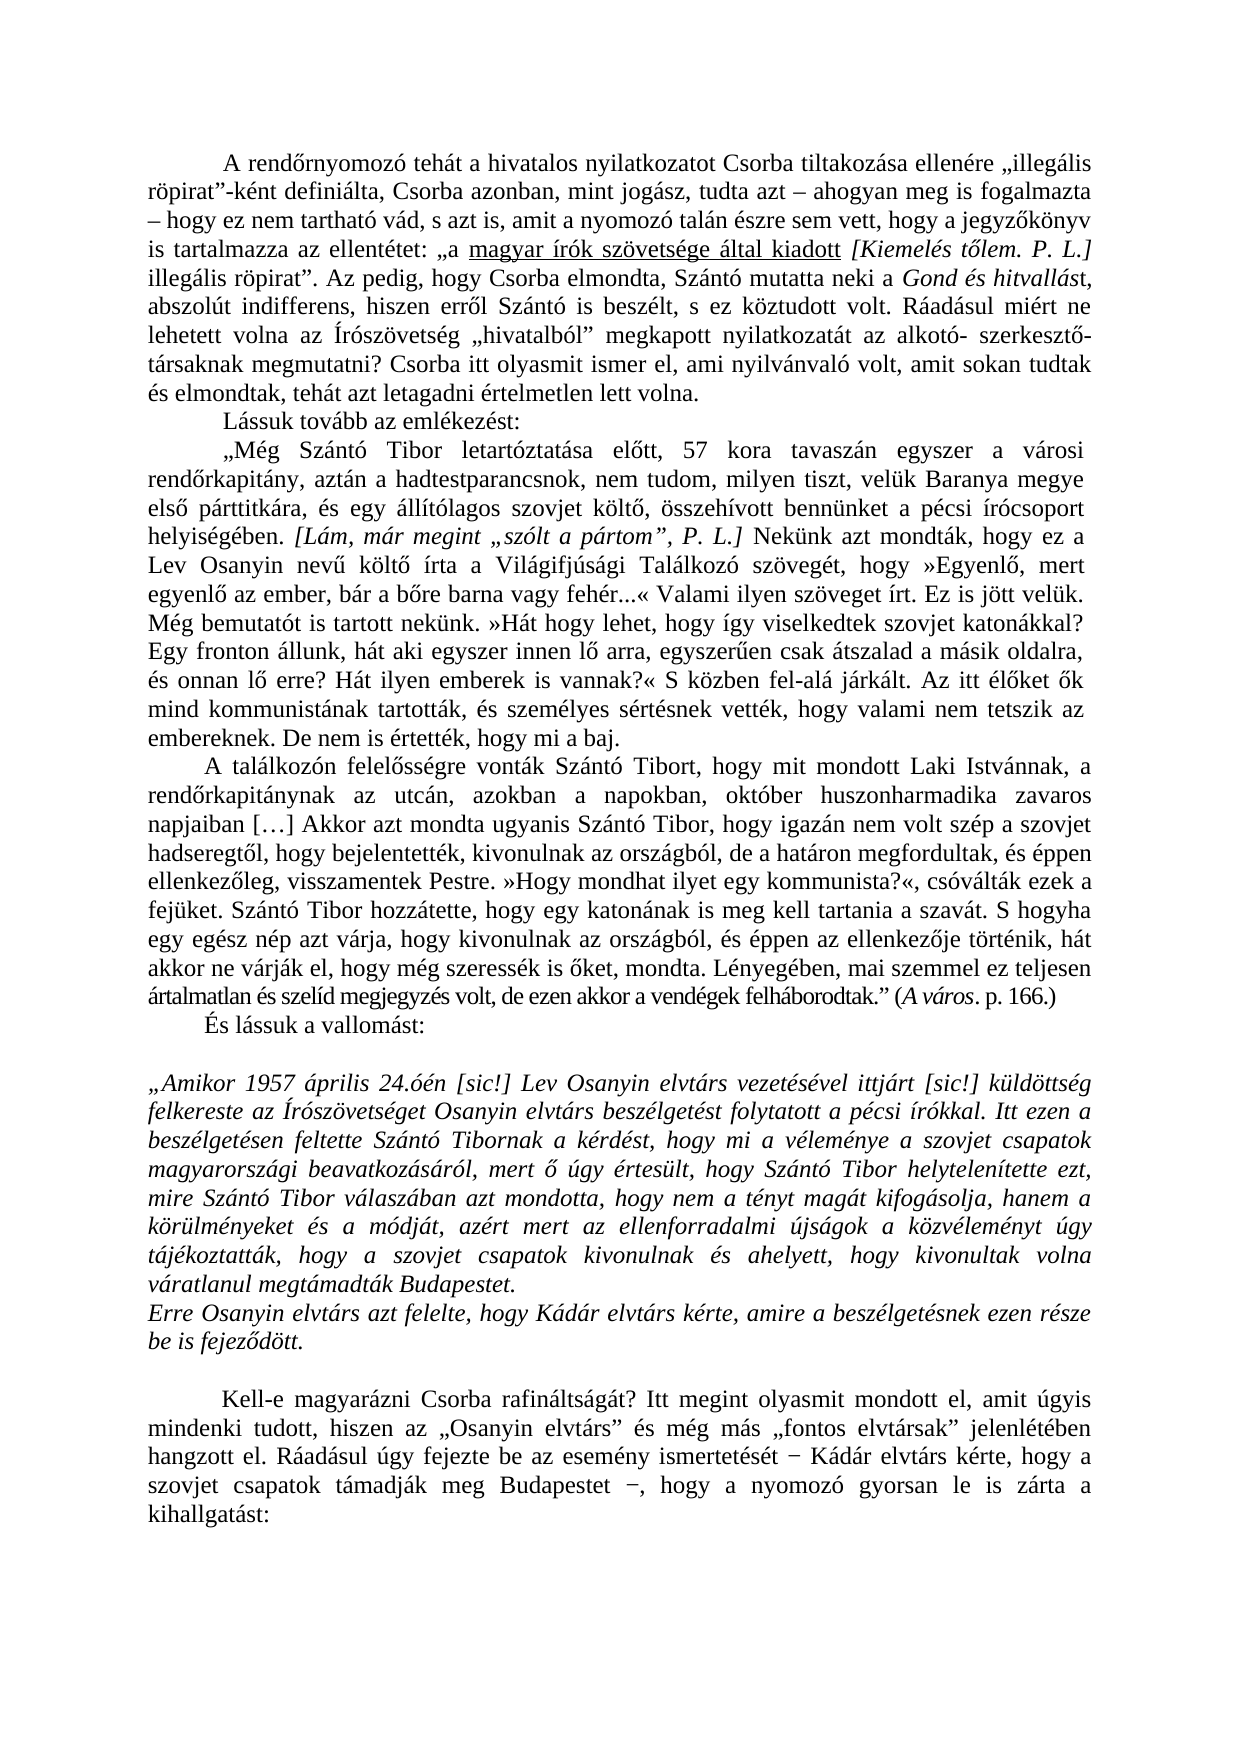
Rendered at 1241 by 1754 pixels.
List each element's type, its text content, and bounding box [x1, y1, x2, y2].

text „Amikor 1957 április 24.óén [sic!] Lev Osanyin elvtárs vezetésével ittjárt [sic!] küldöttség felkereste az Írószövetséget Osanyin elvtárs beszélgetést folytatott a pécsi írókkal. Itt ezen a beszélgetésen feltette Szántó Tibornak a kérdést, hogy mi a véleménye a szovjet csapatok magyarországi beavatkozásáról, mert ő úgy értesült, hogy Szántó Tibor helytelenítette ezt, mire Szántó Tibor válaszában azt mondotta, hogy nem a tényt magát kifogásolja, hanem a körülményeket és a módját, azért mert az ellenforradalmi újságok a közvéleményt úgy tájékoztatták, hogy a szovjet csapatok kivonulnak és ahelyett, hogy kivonultak volna váratlanul megtámadták Budapestet. [148, 1068, 1093, 1298]
text Lássuk tovább az emlékezést: [148, 406, 1093, 435]
text Erre Osanyin elvtárs azt felelte, hogy Kádár elvtárs kérte, amire a beszélgetésnek ezen része be is fejeződött. [148, 1298, 1093, 1355]
text A rendőrnyomozó tehát a hivatalos nyilatkozatot Csorba tiltakozása ellenére „illegális röpirat”-ként definiálta, Csorba azonban, mint jogász, tudta azt – ahogyan meg is fogalmazta – hogy ez nem tartható vád, s azt is, amit a nyomozó talán észre sem vett, hogy a jegyzőkönyv is tartalmazza az ellentétet: „a magyar írók szövetsége által kiadott [Kiemelés tőlem. P. L.] illegális röpirat”. Az pedig, hogy Csorba elmondta, Szántó mutatta neki a Gond és hitvallást, abszolút indifferens, hiszen erről Szántó is beszélt, s ez köztudott volt. Ráadásul miért ne lehetett volna az Írószövetség „hivatalból” megkapott nyilatkozatát az alkotó- szerkesztő-társaknak megmutatni? Csorba itt olyasmit ismer el, ami nyilvánvaló volt, amit sokan tudtak és elmondtak, tehát azt letagadni értelmetlen lett volna. [148, 148, 1093, 406]
text A találkozón felelősségre vonták Szántó Tibort, hogy mit mondott Laki Istvánnak, a rendőrkapitánynak az utcán, azokban a napokban, október huszonharmadika zavaros napjaiban […] Akkor azt mondta ugyanis Szántó Tibor, hogy igazán nem volt szép a szovjet hadseregtől, hogy bejelentették, kivonulnak az országból, de a határon megfordultak, és éppen ellenkezőleg, visszamentek Pestre. »Hogy mondhat ilyet egy kommunista?«, csóválták ezek a fejüket. Szántó Tibor hozzátette, hogy egy katonának is meg kell tartania a szavát. S hogyha egy egész nép azt várja, hogy kivonulnak az országból, és éppen az ellenkezője történik, hát akkor ne várják el, hogy még szeressék is őket, mondta. Lényegében, mai szemmel ez teljesen ártalmatlan és szelíd megjegyzés volt, de ezen akkor a vendégek felháborodtak.” (A város. p. 166.) [148, 751, 1093, 1010]
text És lássuk a vallomást: [148, 1010, 1093, 1039]
text Kell-e magyarázni Csorba rafináltságát? Itt megint olyasmit mondott el, amit úgyis mindenki tudott, hiszen az „Osanyin elvtárs” és még más „fontos elvtársak” jelenlétében hangzott el. Ráadásul úgy fejezte be az esemény ismertetését − Kádár elvtárs kérte, hogy a szovjet csapatok támadják meg Budapestet −, hogy a nyomozó gyorsan le is zárta a kihallgatást: [148, 1384, 1093, 1528]
text „Még Szántó Tibor letartóztatása előtt, 57 kora tavaszán egyszer a városi rendőrkapitány, aztán a hadtestparancsnok, nem tudom, milyen tiszt, velük Baranya megye első párttitkára, és egy állítólagos szovjet költő, összehívott bennünket a pécsi írócsoport helyiségében. [Lám, már megint „szólt a pártom”, P. L.] Nekünk azt mondták, hogy ez a Lev Osanyin nevű költő írta a Világifjúsági Találkozó szövegét, hogy »Egyenlő, mert egyenlő az ember, bár a bőre barna vagy fehér...« Valami ilyen szöveget írt. Ez is jött velük. Még bemutatót is tartott nekünk. »Hát hogy lehet, hogy így viselkedtek szovjet katonákkal? Egy fronton állunk, hát aki egyszer innen lő arra, egyszerűen csak átszalad a másik oldalra, és onnan lő erre? Hát ilyen emberek is vannak?« S közben fel-alá járkált. Az itt élőket ők mind kommunistának tartották, és személyes sértésnek vették, hogy valami nem tetszik az embereknek. De nem is értették, hogy mi a baj. [148, 435, 1085, 751]
